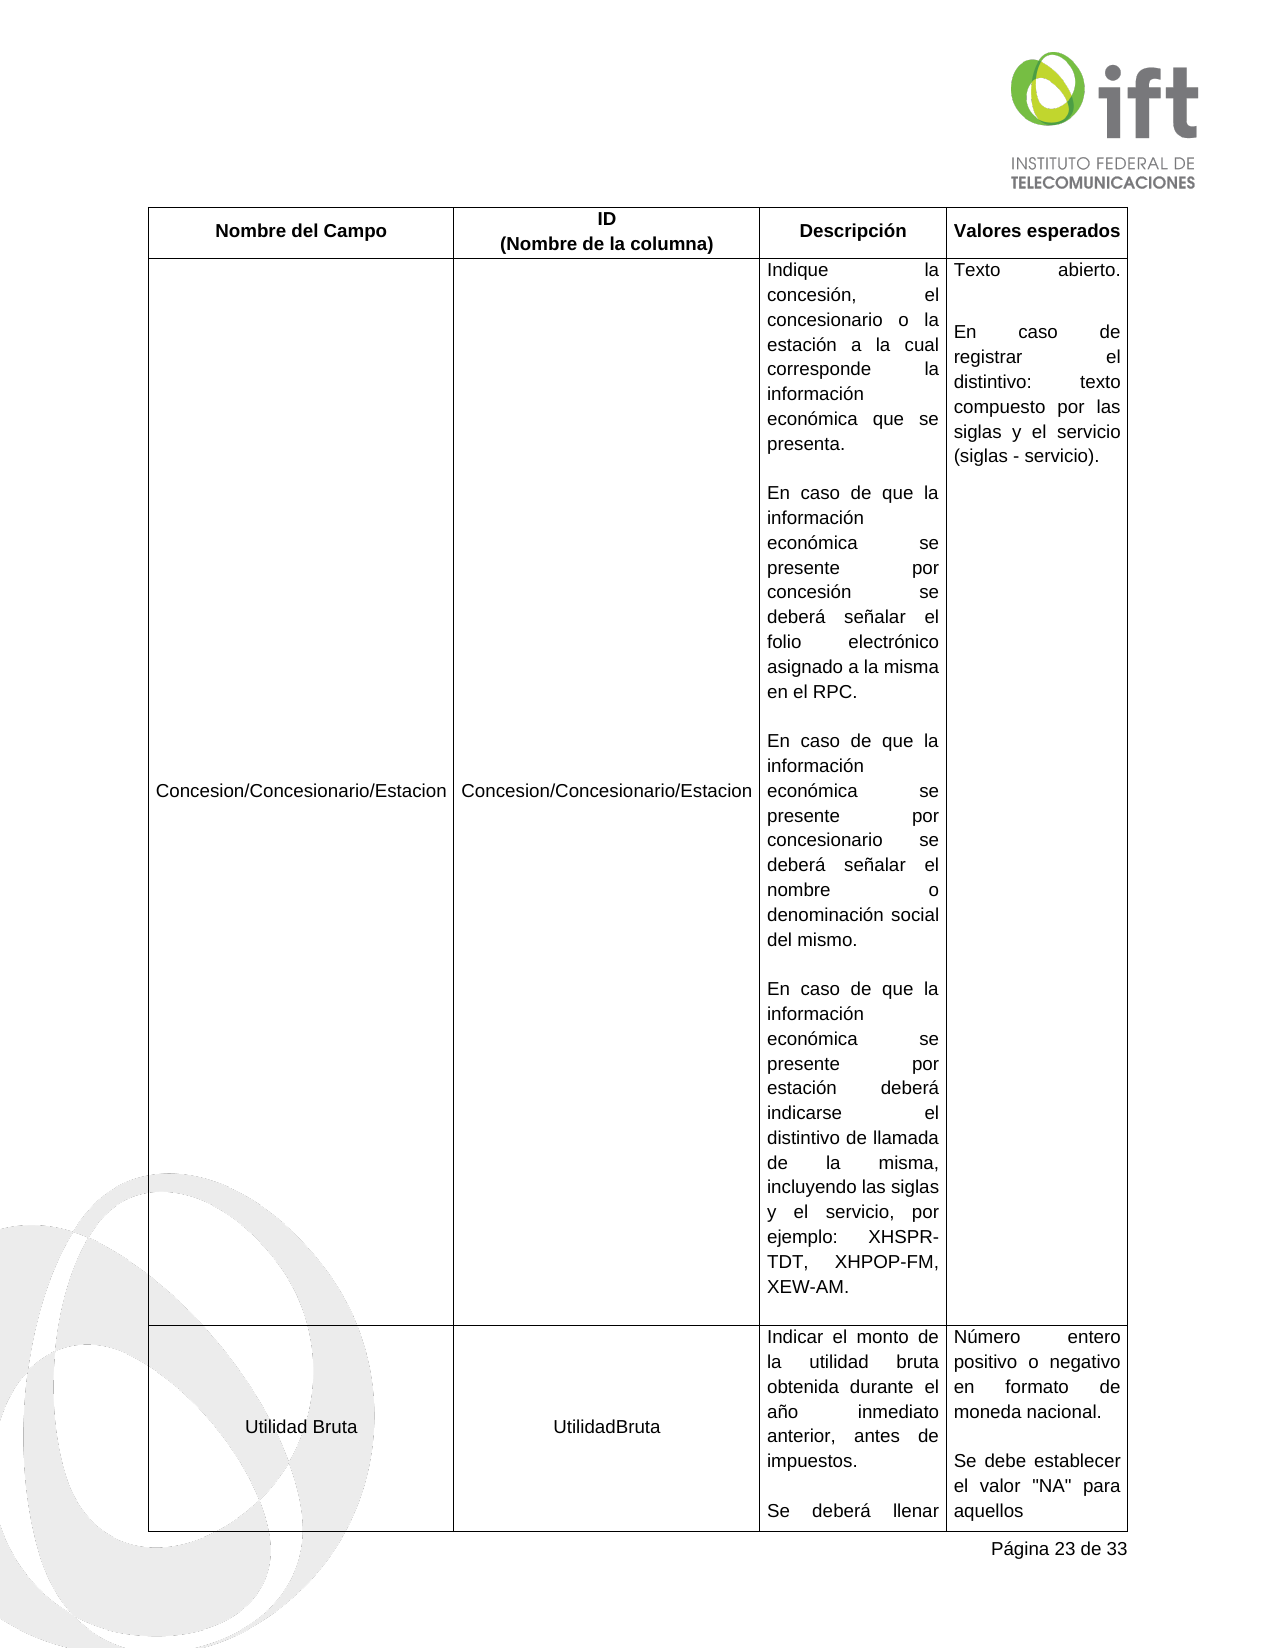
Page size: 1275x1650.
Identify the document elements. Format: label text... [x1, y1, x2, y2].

picture [0, 0, 1274, 1648]
table_cell Texto abierto. En caso de registrar el distintivo: texto compuesto por las siglas y el servicio (siglas - servicio). [947, 259, 1127, 1325]
table_cell Utilidad Bruta [149, 1326, 453, 1531]
table_header Valores esperados [947, 208, 1127, 258]
table_header Descripción [760, 208, 946, 258]
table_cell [947, 1326, 1127, 1531]
table_cell Concesion/Concesionario/Estacion [454, 259, 759, 1325]
table_header Nombre del Campo [149, 208, 453, 258]
table_cell Indique la concesión, el concesionario o la estación a la cual corresponde la información económica que se presenta. En caso de que la información económica se presente por concesión se deberá señalar el folio electrónico asignado a la misma en el RPC. En caso de que la información económica se presente por concesionario se deberá señalar el nombre o denominación social del mismo. En caso de que la información económica se presente por estación deberá indicarse el distintivo de llamada de la misma, incluyendo las siglas y el servicio, por ejemplo: XHSPR-TDT, XHPOP-FM, XEW-AM. [760, 259, 946, 1325]
table_cell UtilidadBruta [454, 1326, 759, 1531]
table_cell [760, 1326, 946, 1531]
table_cell Concesion/Concesionario/Estacion [149, 259, 453, 1325]
table_header ID (Nombre de la columna) [454, 208, 759, 258]
